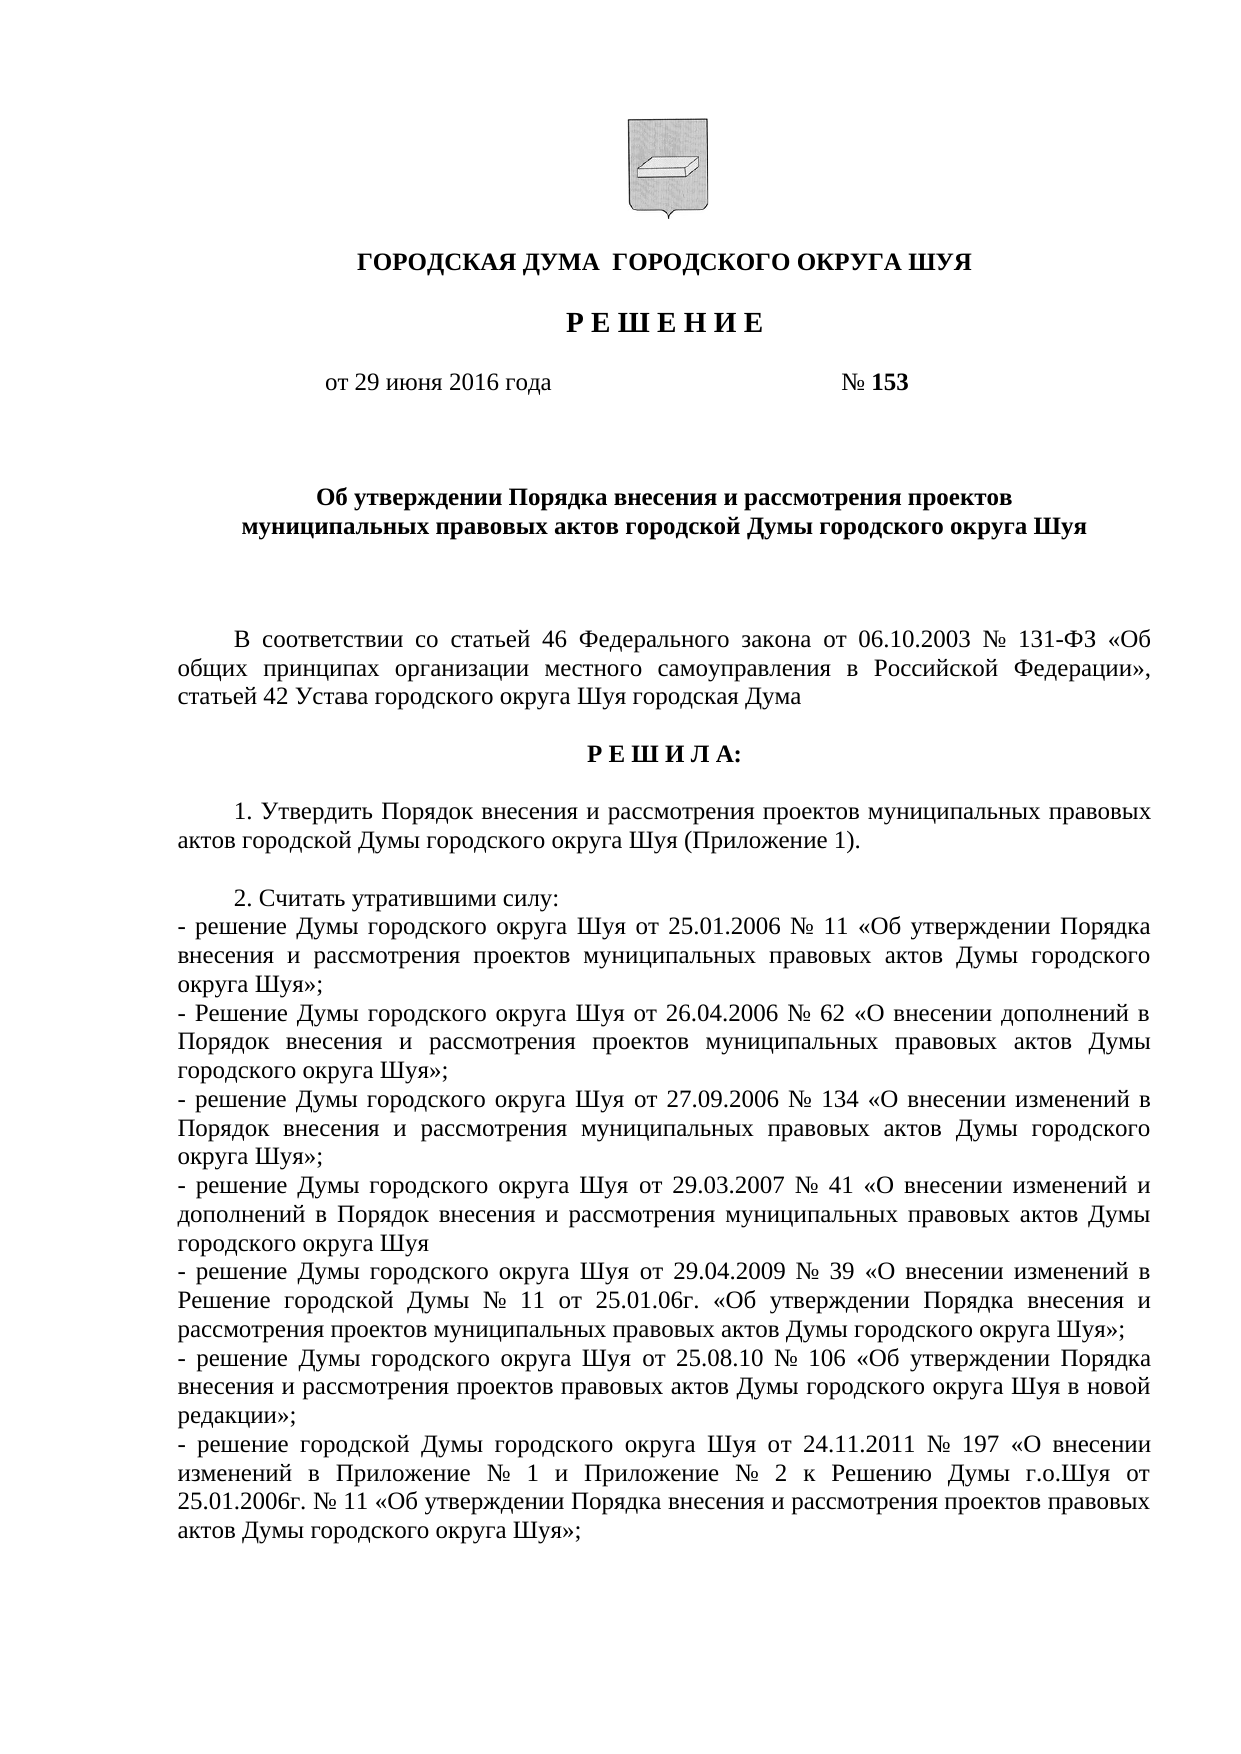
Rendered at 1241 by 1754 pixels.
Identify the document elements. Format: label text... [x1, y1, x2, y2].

subtitle - Решение Думы городского округа Шуя от 26.04.2006 № 62 «О внесении дополнений в Порядок внесения и рассмотрения проектов муниципальных правовых актов Думы городского округа Шуя»; [177, 998, 1152, 1084]
text - решение городской Думы городского округа Шуя от 24.11.2011 № 197 «О внесении изменений в Приложение № 1 и Приложение № 2 к Решению Думы г.о.Шуя от 25.01.2006г. № 11 «Об утверждении Порядка внесения и рассмотрения проектов правовых актов Думы городского округа Шуя»; [177, 1429, 1152, 1544]
text Р Е Ш И Л А: [177, 739, 1152, 768]
text - решение Думы городского округа Шуя от 25.08.10 № 106 «Об утверждении Порядка внесения и рассмотрения проектов правовых актов Думы городского округа Шуя в новой редакции»; [177, 1343, 1152, 1429]
text 1. Утвердить Порядок внесения и рассмотрения проектов муниципальных правовых актов городской Думы городского округа Шуя (Приложение 1). [177, 796, 1152, 854]
text от 29 июня 2016 года № 153 [177, 367, 1152, 396]
text В соответствии со статьей 46 Федерального закона от 06.10.2003 № 131-ФЗ «Об общих принципах организации местного самоуправления в Российской Федерации», статьей 42 Устава городского округа Шуя городская Дума [177, 624, 1152, 710]
subtitle Р Е Ш Е Н И Е [177, 305, 1152, 338]
text - решение Думы городского округа Шуя от 25.01.2006 № 11 «Об утверждении Порядка внесения и рассмотрения проектов муниципальных правовых актов Думы городского округа Шуя»; [177, 911, 1152, 998]
subtitle муниципальных правовых актов городской Думы городского округа Шуя [177, 511, 1152, 540]
text 2. Считать утратившими силу: [177, 883, 1152, 911]
subtitle Об утверждении Порядка внесения и рассмотрения проектов [177, 482, 1152, 511]
subtitle ГОРОДСКАЯ ДУМА ГОРОДСКОГО ОКРУГА ШУЯ [177, 247, 1152, 276]
text - решение Думы городского округа Шуя от 27.09.2006 № 134 «О внесении изменений в Порядок внесения и рассмотрения муниципальных правовых актов Думы городского округа Шуя»; [177, 1084, 1152, 1170]
text - решение Думы городского округа Шуя от 29.04.2009 № 39 «О внесении изменений в Решение городской Думы № 11 от 25.01.06г. «Об утверждении Порядка внесения и рассмотрения проектов муниципальных правовых актов Думы городского округа Шуя»; [177, 1256, 1152, 1343]
subtitle - решение Думы городского округа Шуя от 29.03.2007 № 41 «О внесении изменений и дополнений в Порядок внесения и рассмотрения муниципальных правовых актов Думы городского округа Шуя [177, 1170, 1152, 1256]
picture [627, 118, 709, 219]
